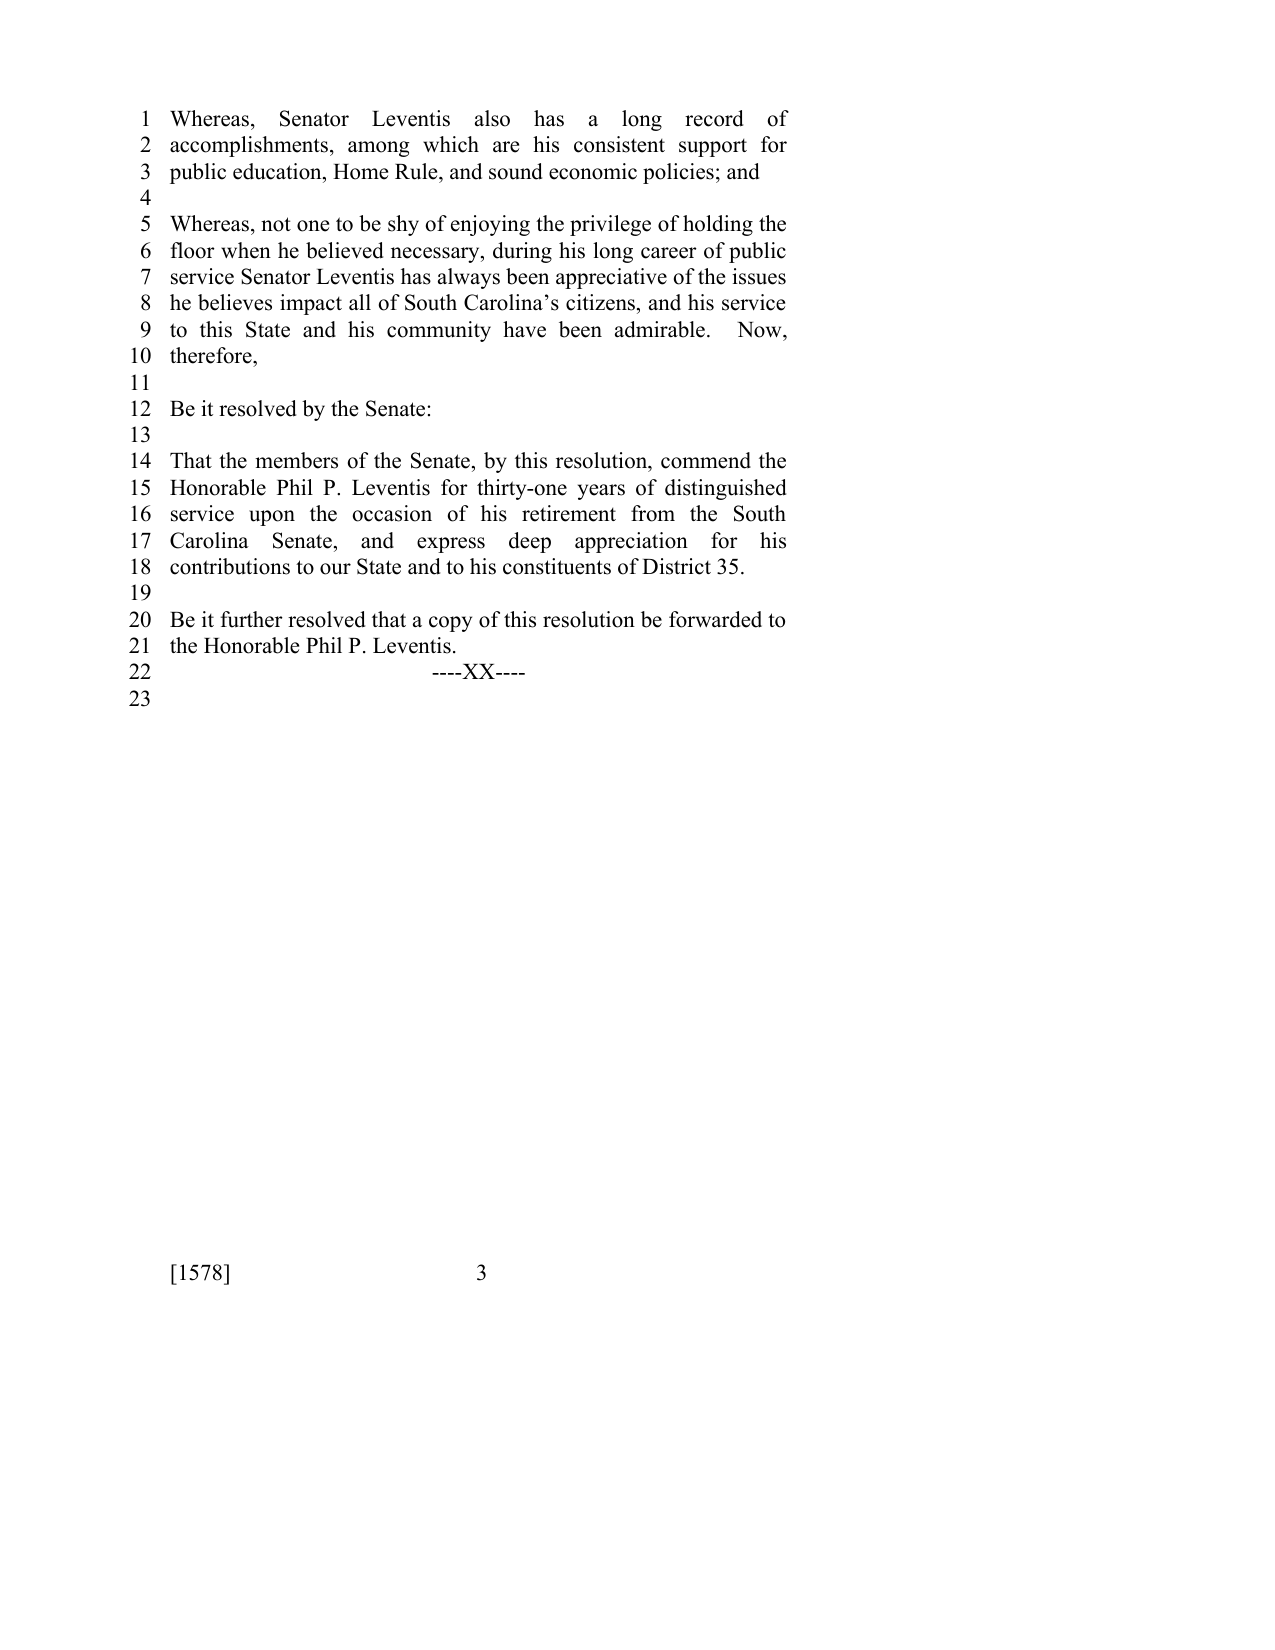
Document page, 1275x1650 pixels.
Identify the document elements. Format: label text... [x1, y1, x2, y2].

text Whereas, Senator Leventis also has a long record of accomplishments, among which are his consistent support for public education, Home Rule, and sound economic policies; and [169, 105, 787, 184]
text Be it further resolved that a copy of this resolution be forwarded to the Honorable Phil P. Leventis. [169, 606, 787, 658]
text That the members of the Senate, by this resolution, commend the Honorable Phil P. Leventis for thirty-one years of distinguished service upon the occasion of his retirement from the South Carolina Senate, and express deep appreciation for his contributions to our State and to his constituents of District 35. [169, 448, 787, 579]
text Be it resolved by the Senate: [169, 395, 787, 421]
text ----XX---- [169, 658, 787, 685]
text Whereas, not one to be shy of enjoying the privilege of holding the floor when he believed necessary, during his long career of public service Senator Leventis has always been appreciative of the issues he believes impact all of South Carolina’s citizens, and his service to this State and his community have been admirable. Now, therefore, [169, 210, 787, 368]
